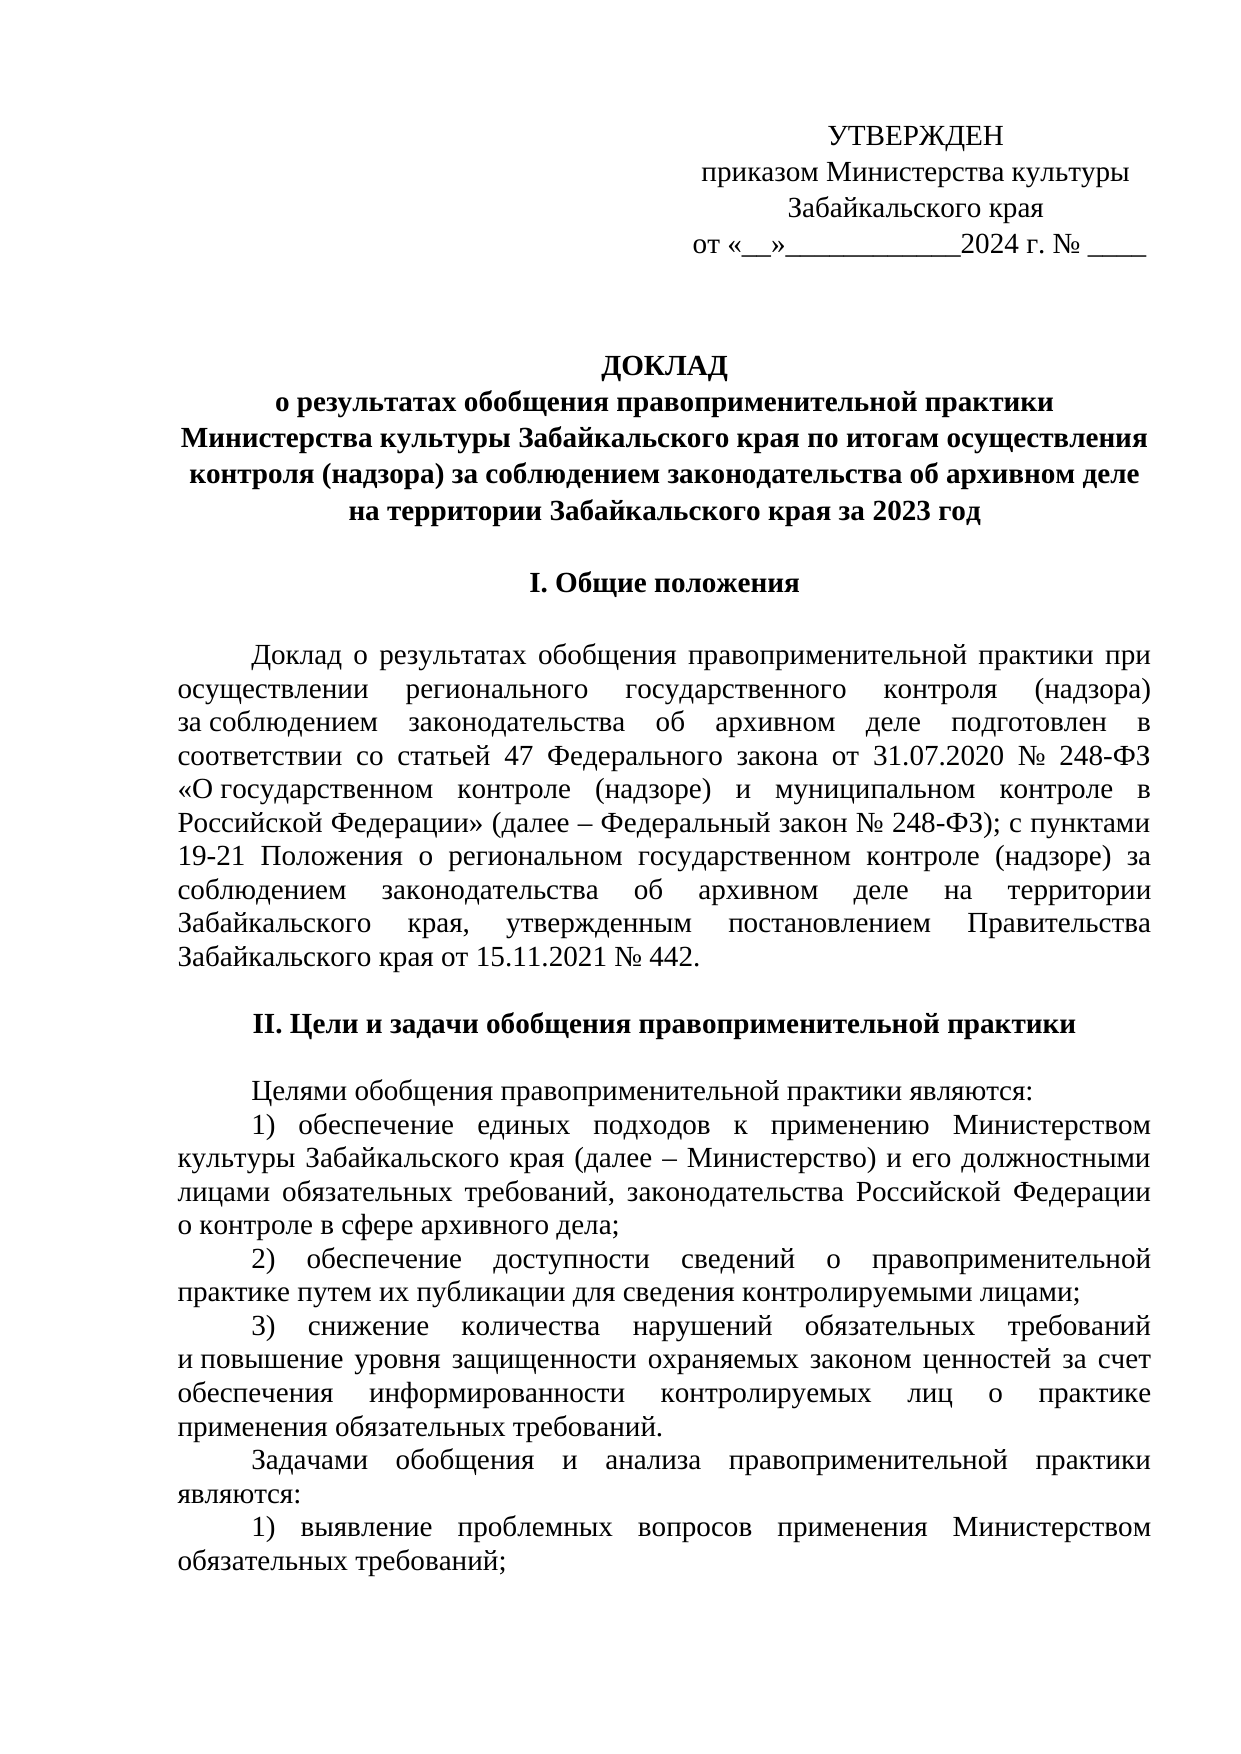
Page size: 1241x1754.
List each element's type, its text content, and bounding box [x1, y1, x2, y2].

text Целями обобщения правоприменительной практики являются: [177, 1073, 1152, 1107]
text 2) обеспечение доступности сведений о правоприменительной практике путем их публикации для сведения контролируемыми лицами; [177, 1241, 1152, 1308]
text УТВЕРЖДЕН [679, 118, 1152, 152]
text 3) снижение количества нарушений обязательных требований и повышение уровня защищенности охраняемых законом ценностей за счет обеспечения информированности контролируемых лиц о практике применения обязательных требований. [177, 1308, 1152, 1442]
text 1) выявление проблемных вопросов применения Министерством обязательных требований; [177, 1509, 1152, 1576]
text о результатах обобщения правоприменительной практики Министерства культуры Забайкальского края по итогам осуществления контроля (надзора) за соблюдением законодательства об архивном деле на территории Забайкальского края за 2023 год [177, 384, 1152, 526]
text приказом Министерства культуры Забайкальского края [679, 154, 1152, 224]
text I. Общие положения [177, 565, 1152, 598]
text II. Цели и задачи обобщения правоприменительной практики [177, 1006, 1152, 1040]
text Доклад о результатах обобщения правоприменительной практики при осуществлении регионального государственного контроля (надзора) за соблюдением законодательства об архивном деле подготовлен в соответствии со статьей 47 Федерального закона от 31.07.2020 № 248-ФЗ «О государственном контроле (надзоре) и муниципальном контроле в Российской Федерации» (далее – Федеральный закон № 248-ФЗ); с пунктами 19-21 Положения о региональном государственном контроле (надзоре) за соблюдением законодательства об архивном деле на территории Забайкальского края, утвержденным постановлением Правительства Забайкальского края от 15.11.2021 № 442. [177, 637, 1152, 973]
text 1) обеспечение единых подходов к применению Министерством культуры Забайкальского края (далее – Министерство) и его должностными лицами обязательных требований, законодательства Российской Федерации о контроле в сфере архивного дела; [177, 1107, 1152, 1241]
text Задачами обобщения и анализа правоприменительной практики являются: [177, 1442, 1152, 1509]
text ДОКЛАД [177, 348, 1152, 382]
text от «__»____________2024 г. № ____ [679, 227, 1152, 260]
